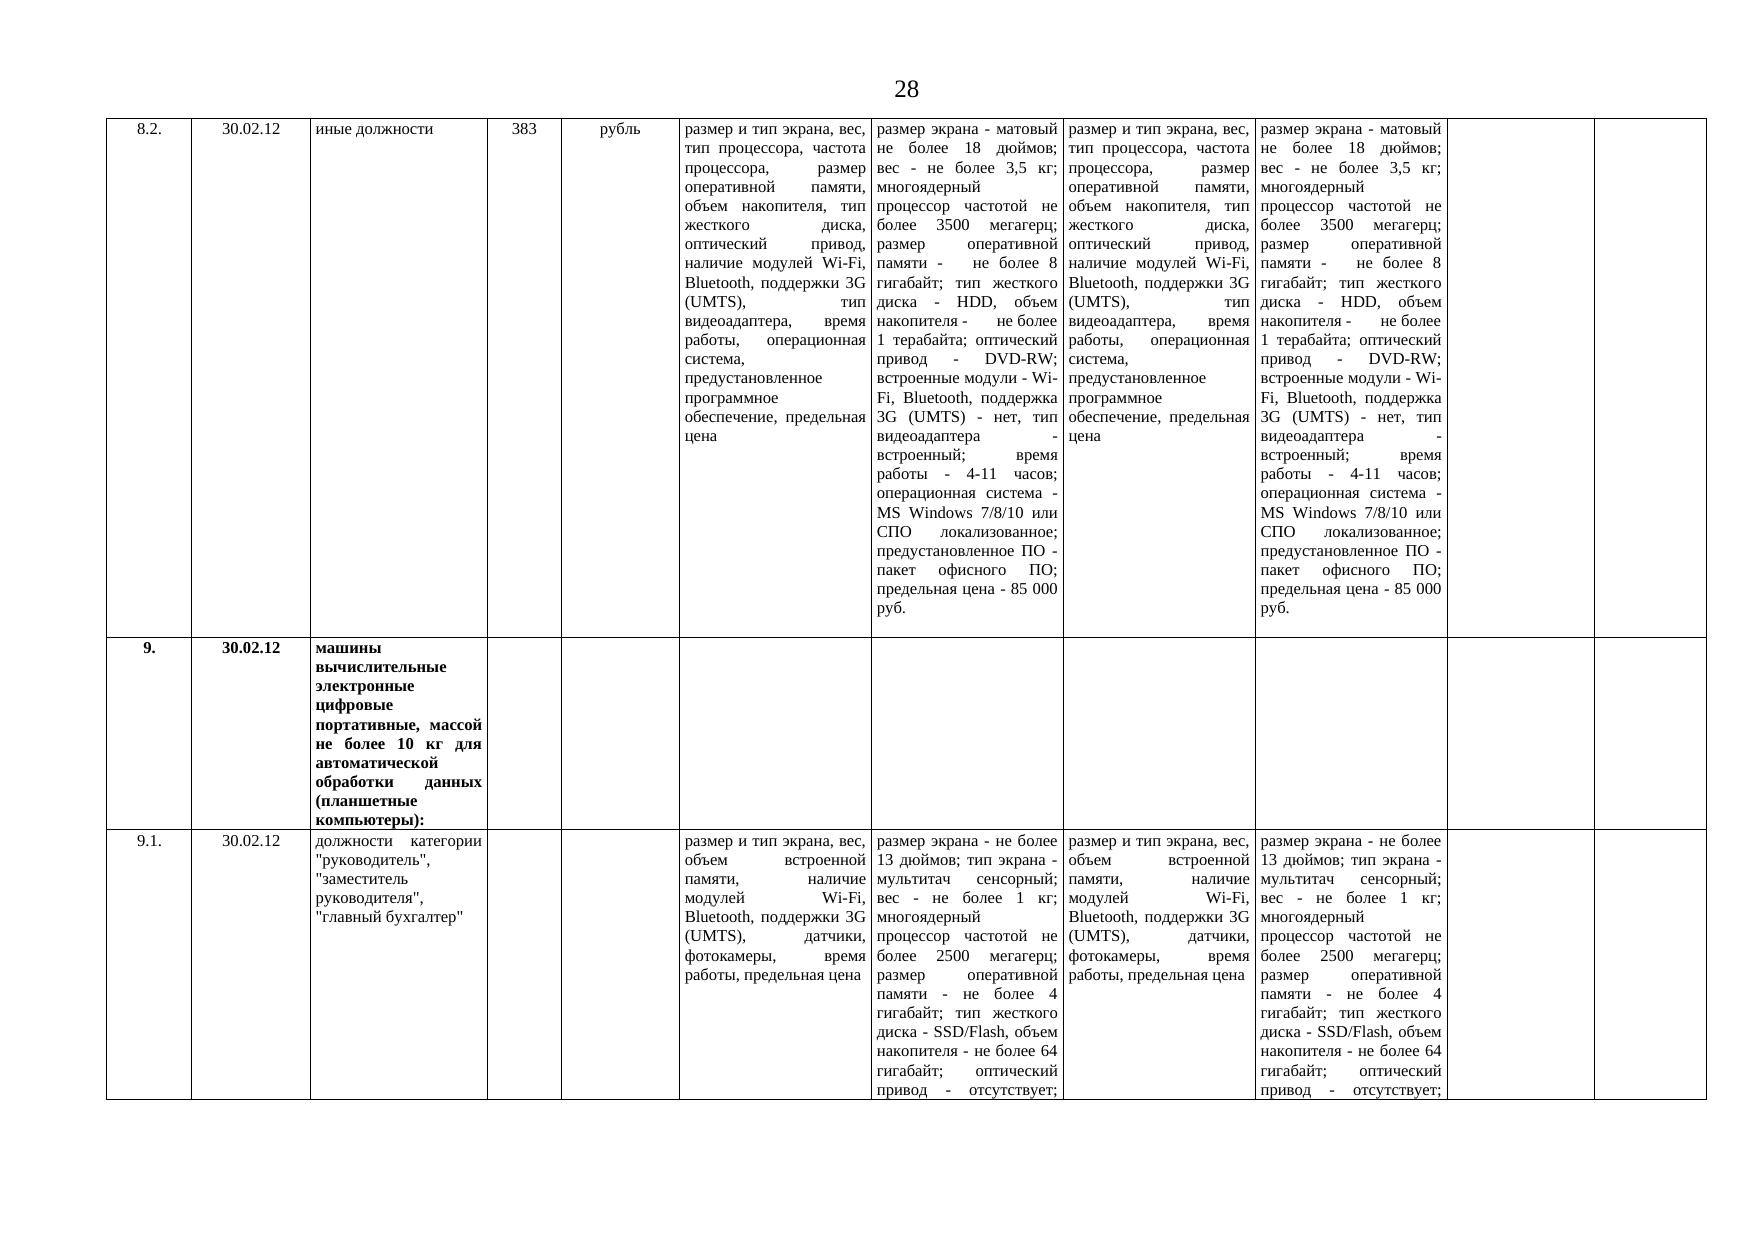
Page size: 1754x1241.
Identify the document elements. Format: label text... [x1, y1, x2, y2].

table_cell [1595, 638, 1706, 829]
table_cell [1448, 119, 1594, 637]
table_cell [872, 638, 1063, 829]
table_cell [1064, 119, 1255, 637]
table_cell 383 [488, 119, 561, 637]
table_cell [680, 119, 871, 637]
table_cell [680, 638, 871, 829]
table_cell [1064, 830, 1255, 1099]
table_cell [1448, 638, 1594, 829]
table_cell 9.1. [107, 830, 191, 1099]
table_cell 30.02.12 [192, 119, 310, 637]
table_cell [1448, 830, 1594, 1099]
table_cell [488, 638, 561, 829]
table_cell [1064, 638, 1255, 829]
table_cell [311, 830, 487, 1099]
table_cell [562, 638, 679, 829]
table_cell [872, 119, 1063, 637]
table_cell 9. [107, 638, 191, 829]
table_cell [562, 830, 679, 1099]
table_cell [488, 830, 561, 1099]
table_cell [1256, 638, 1447, 829]
table_cell машины вычислительные электронные цифровые портативные, массой не более 10 кг для автоматической обработки данных (планшетные компьютеры): [311, 638, 487, 829]
table_cell 8.2. [107, 119, 191, 637]
table_cell 30.02.12 [192, 638, 310, 829]
table_cell [1595, 119, 1706, 637]
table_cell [1256, 830, 1447, 1099]
table_cell 30.02.12 [192, 830, 310, 1099]
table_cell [872, 830, 1063, 1099]
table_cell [1256, 119, 1447, 637]
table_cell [680, 830, 871, 1099]
table_cell иные должности [311, 119, 487, 637]
table_cell [1595, 830, 1706, 1099]
table_cell рубль [562, 119, 679, 637]
